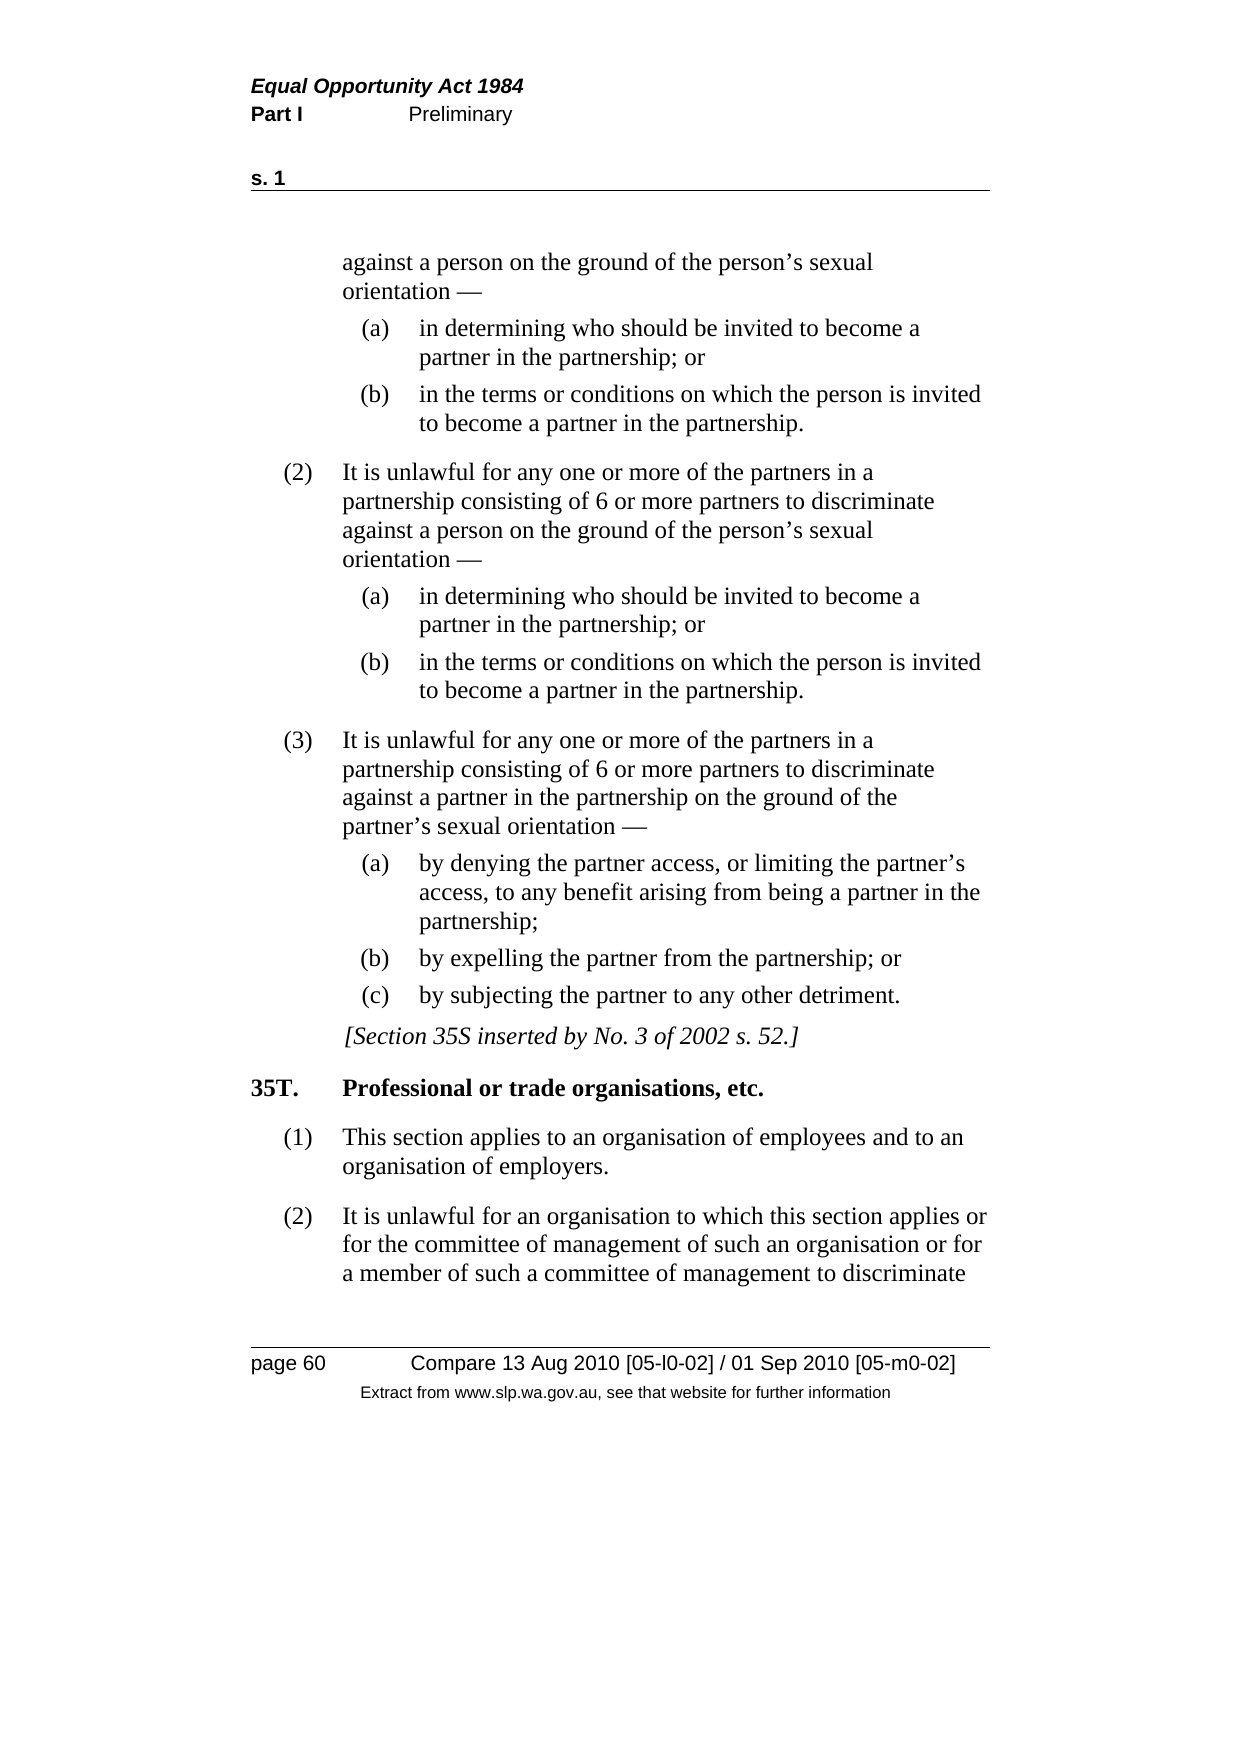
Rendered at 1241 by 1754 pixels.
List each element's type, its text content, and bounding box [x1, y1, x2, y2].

text (b) by expelling the partner from the partnership; or [251, 943, 990, 972]
text (c) by subjecting the partner to any other detriment. [251, 980, 990, 1009]
text (3) It is unlawful for any one or more of the partners in a partnership consisting of 6 or more partners to discriminate against a partner in the partnership on the ground of the partner’s sexual orientation — [251, 725, 990, 840]
text (a) in determining who should be invited to become a partner in the partnership; or [251, 313, 990, 371]
text (a) by denying the partner access, or limiting the partner’s access, to any benefit arising from being a partner in the partnership; [251, 848, 990, 934]
text (b) in the terms or conditions on which the person is invited to become a partner in the partnership. [251, 647, 990, 704]
text (1) This section applies to an organisation of employees and to an organisation of employers. [251, 1122, 990, 1180]
subtitle 35T. Professional or trade organisations, etc. [251, 1073, 990, 1102]
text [251, 247, 990, 305]
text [251, 1201, 990, 1287]
text (2) It is unlawful for any one or more of the partners in a partnership consisting of 6 or more partners to discriminate against a person on the ground of the person’s sexual orientation — [251, 457, 990, 572]
text [Section 35S inserted by No. 3 of 2002 s. 52.] [251, 1021, 990, 1050]
text (b) in the terms or conditions on which the person is invited to become a partner in the partnership. [251, 379, 990, 437]
text (a) in determining who should be invited to become a partner in the partnership; or [251, 581, 990, 638]
